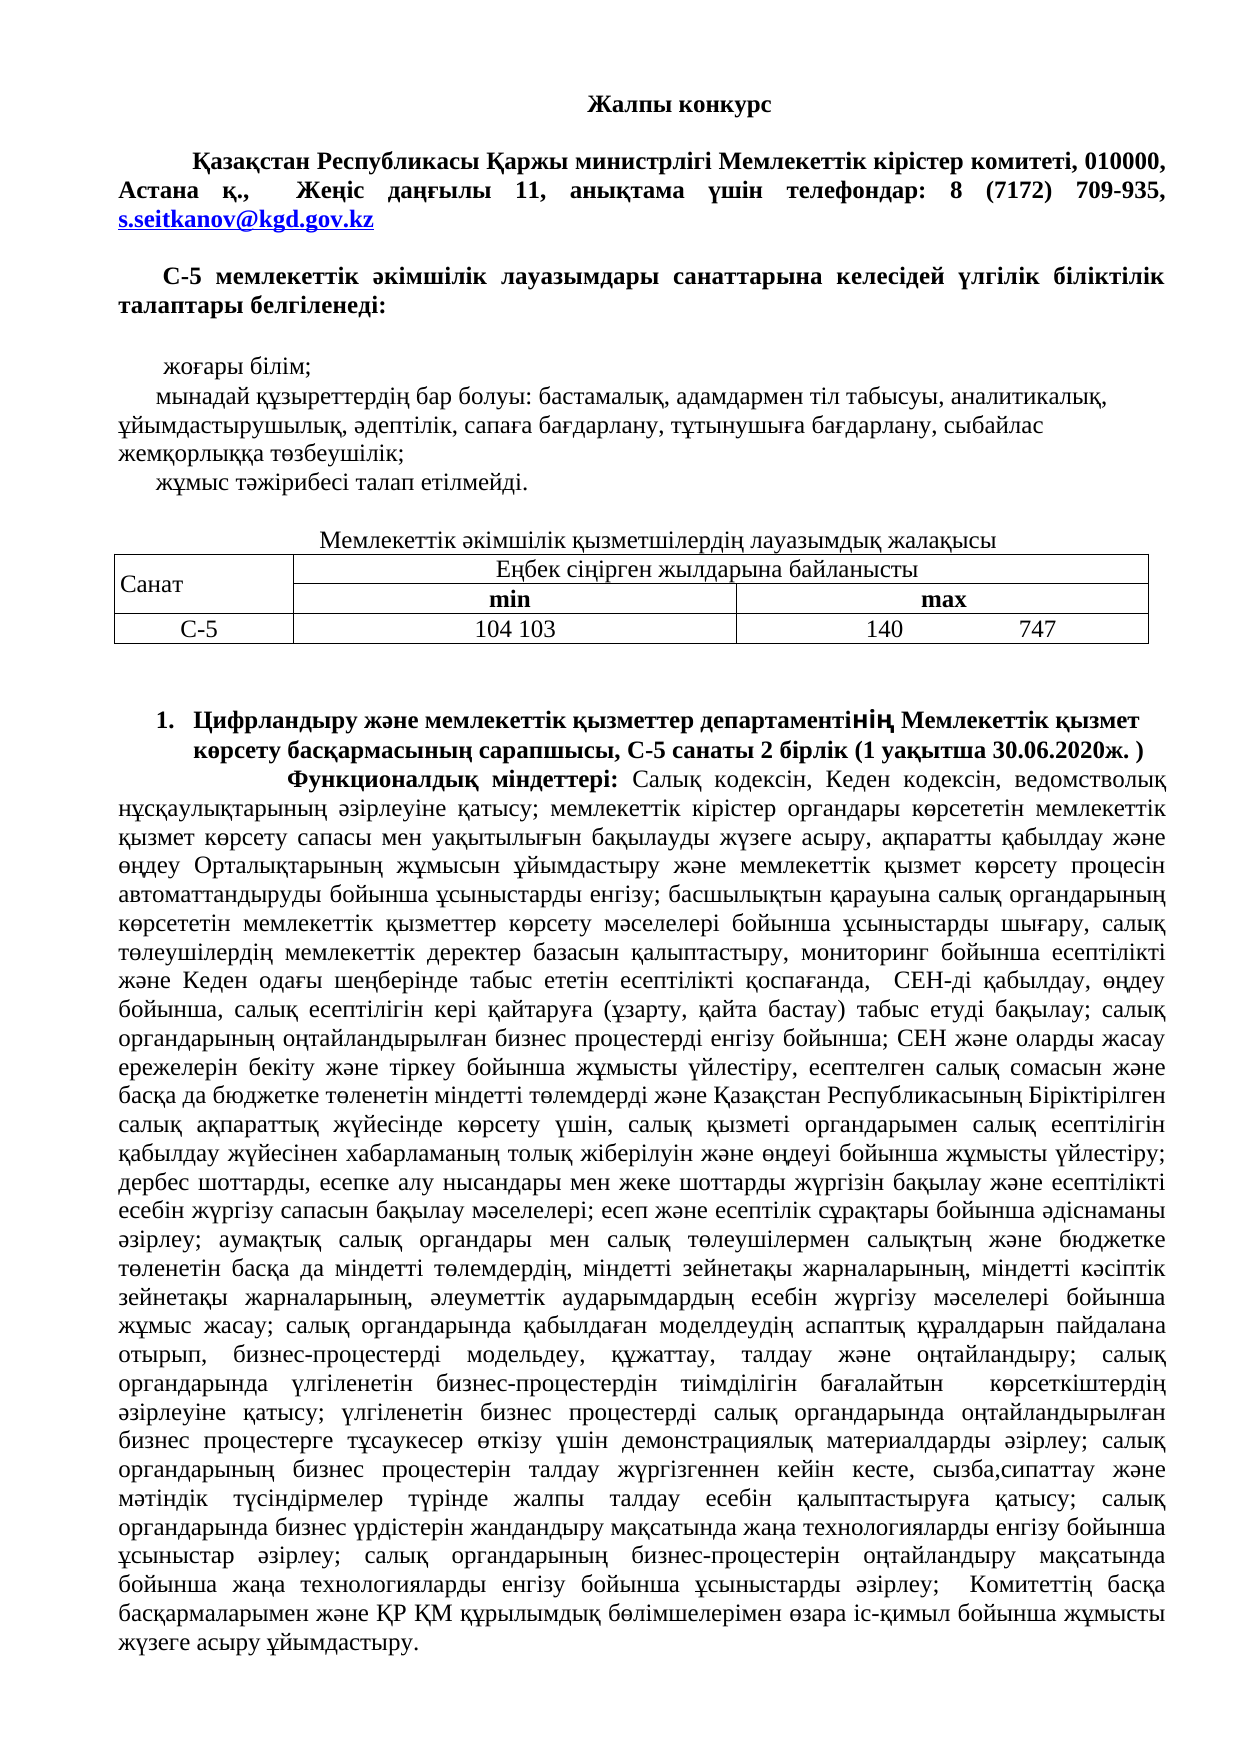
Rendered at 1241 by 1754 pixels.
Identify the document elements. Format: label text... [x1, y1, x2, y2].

table_header Еңбек сіңірген жылдарына байланысты [294, 555, 1148, 583]
text Мемлекеттік әкімшілік қызметшілердің лауазымдық жалақысы [0, 525, 1139, 553]
text жұмыс тәжірибесі талап етiлмейдi. [118, 467, 1167, 496]
text мынадай құзыреттердің бар болуы: бастамалық, адамдармен тіл табысуы, аналитикалық, ұйымдастырушылық, әдептілік, сапаға бағдарлану, тұтынушыға бағдарлану, сыбайлас жемқорлыққа төзбеушілік; [118, 381, 1167, 467]
text Жалпы конкурс [118, 89, 1167, 117]
table_cell 747 [737, 614, 1148, 643]
text жоғары білім; [118, 347, 1167, 381]
text С-5 мемлекеттік әкімшілік лауазымдары санаттарына келесідей үлгілік біліктілік талаптары белгіленеді: [118, 261, 1167, 319]
table_cell min [294, 584, 736, 613]
table_header Санат [115, 555, 293, 613]
table_cell 104 103 [294, 614, 736, 643]
table_cell C-5 [115, 614, 293, 643]
table_cell max [737, 584, 1148, 613]
text Функционалдық міндеттері: Салық кодексін, Кеден кодексін, ведомстволық нұсқаулықтарының әзірлеуіне қатысу; мемлекеттік кірістер органдары көрсететін мемлекеттік қызмет көрсету сапасы мен уақытылығын бақылауды жүзеге асыру, ақпаратты қабылдау және өңдеу Орталықтарының жұмысын ұйымдастыру және мемлекеттік қызмет көрсету процесін автоматтандыруды бойынша ұсыныстарды енгізу; басшылықтын қарауына салық органдарының көрсететін мемлекеттік қызметтер көрсету мәселелері бойынша ұсыныстарды шығару, салық төлеушілердің мемлекеттік деректер базасын қалыптастыру, мониторинг бойынша есептілікті және Кеден одағы шеңберінде табыс ететін есептілікті қоспағанда, СЕН-ді қабылдау, өңдеу бойынша, салық есептілігін кері қайтаруға (ұзарту, қайта бастау) табыс етуді бақылау; салық органдарының оңтайландырылған бизнес процестерді енгізу бойынша; СЕН және оларды жасау ережелерін бекіту және тіркеу бойынша жұмысты үйлестіру, есептелген салық сомасын және басқа да бюджетке төленетін міндетті төлемдерді және Қазақстан Республикасының Біріктірілген салық ақпараттық жүйесінде көрсету үшін, салық қызметі органдарымен салық есептілігін қабылдау жүйесінен хабарламаның толық жіберілуін және өңдеуі бойынша жұмысты үйлестіру; дербес шоттарды, есепке алу нысандары мен жеке шоттарды жүргізін бақылау және есептілікті есебін жүргізу сапасын бақылау мәселелері; есеп және есептілік сұрақтары бойынша әдіснаманы әзірлеу; аумақтық салық органдары мен салық төлеушілермен салықтың және бюджетке төленетін басқа да міндетті төлемдердің, міндетті зейнетақы жарналарының, міндетті кәсіптік зейнетақы жарналарының, әлеуметтік аударымдардың есебін жүргізу мәселелері бойынша жұмыс жасау; салық органдарында қабылдаған моделдеудің аспаптық құралдарын пайдалана отырып, бизнес-процестерді модельдеу, құжаттау, талдау және оңтайландыру; салық органдарында үлгіленетін бизнес-процестердін тиімділігін бағалайтын көрсеткіштердің әзірлеуіне қатысу; үлгіленетін бизнес процестерді салық органдарында оңтайландырылған бизнес процестерге тұсаукесер өткізу үшін демонстрациялық материалдарды әзірлеу; салық органдарының бизнес процестерін талдау жүргізгеннен кейін кесте, сызба,сипаттау және мәтіндік түсіндірмелер түрінде жалпы талдау есебін қалыптастыруға қатысу; салық органдарында бизнес үрдістерін жандандыру мақсатында жаңа технологияларды енгізу бойынша ұсыныстар әзірлеу; салық органдарының бизнес-процестерін оңтайландыру мақсатында бойынша жаңа технологияларды енгізу бойынша ұсыныстарды әзірлеу; Комитеттің басқа басқармаларымен және ҚР ҚМ құрылымдық бөлімшелерімен өзара іс-қимыл бойынша жұмысты жүзеге асыру ұйымдастыру. [118, 764, 1167, 1655]
text Қазақстан Республикасы Қаржы министрлігі Мемлекеттік кірістер комитеті, 010000, Астана қ., Жеңіс даңғылы 11, анықтама үшін телефондар: 8 (7172) 709-935, s.seitkanov@kgd.gov.kz [118, 146, 1167, 232]
list Цифрландыру және мемлекеттік қызметтер департаментінің Мемлекеттік қызмет көрсету басқармасының сарапшысы, С-5 санаты 2 бірлік (1 уақытша 30.06.2020ж. ) [156, 701, 1167, 764]
